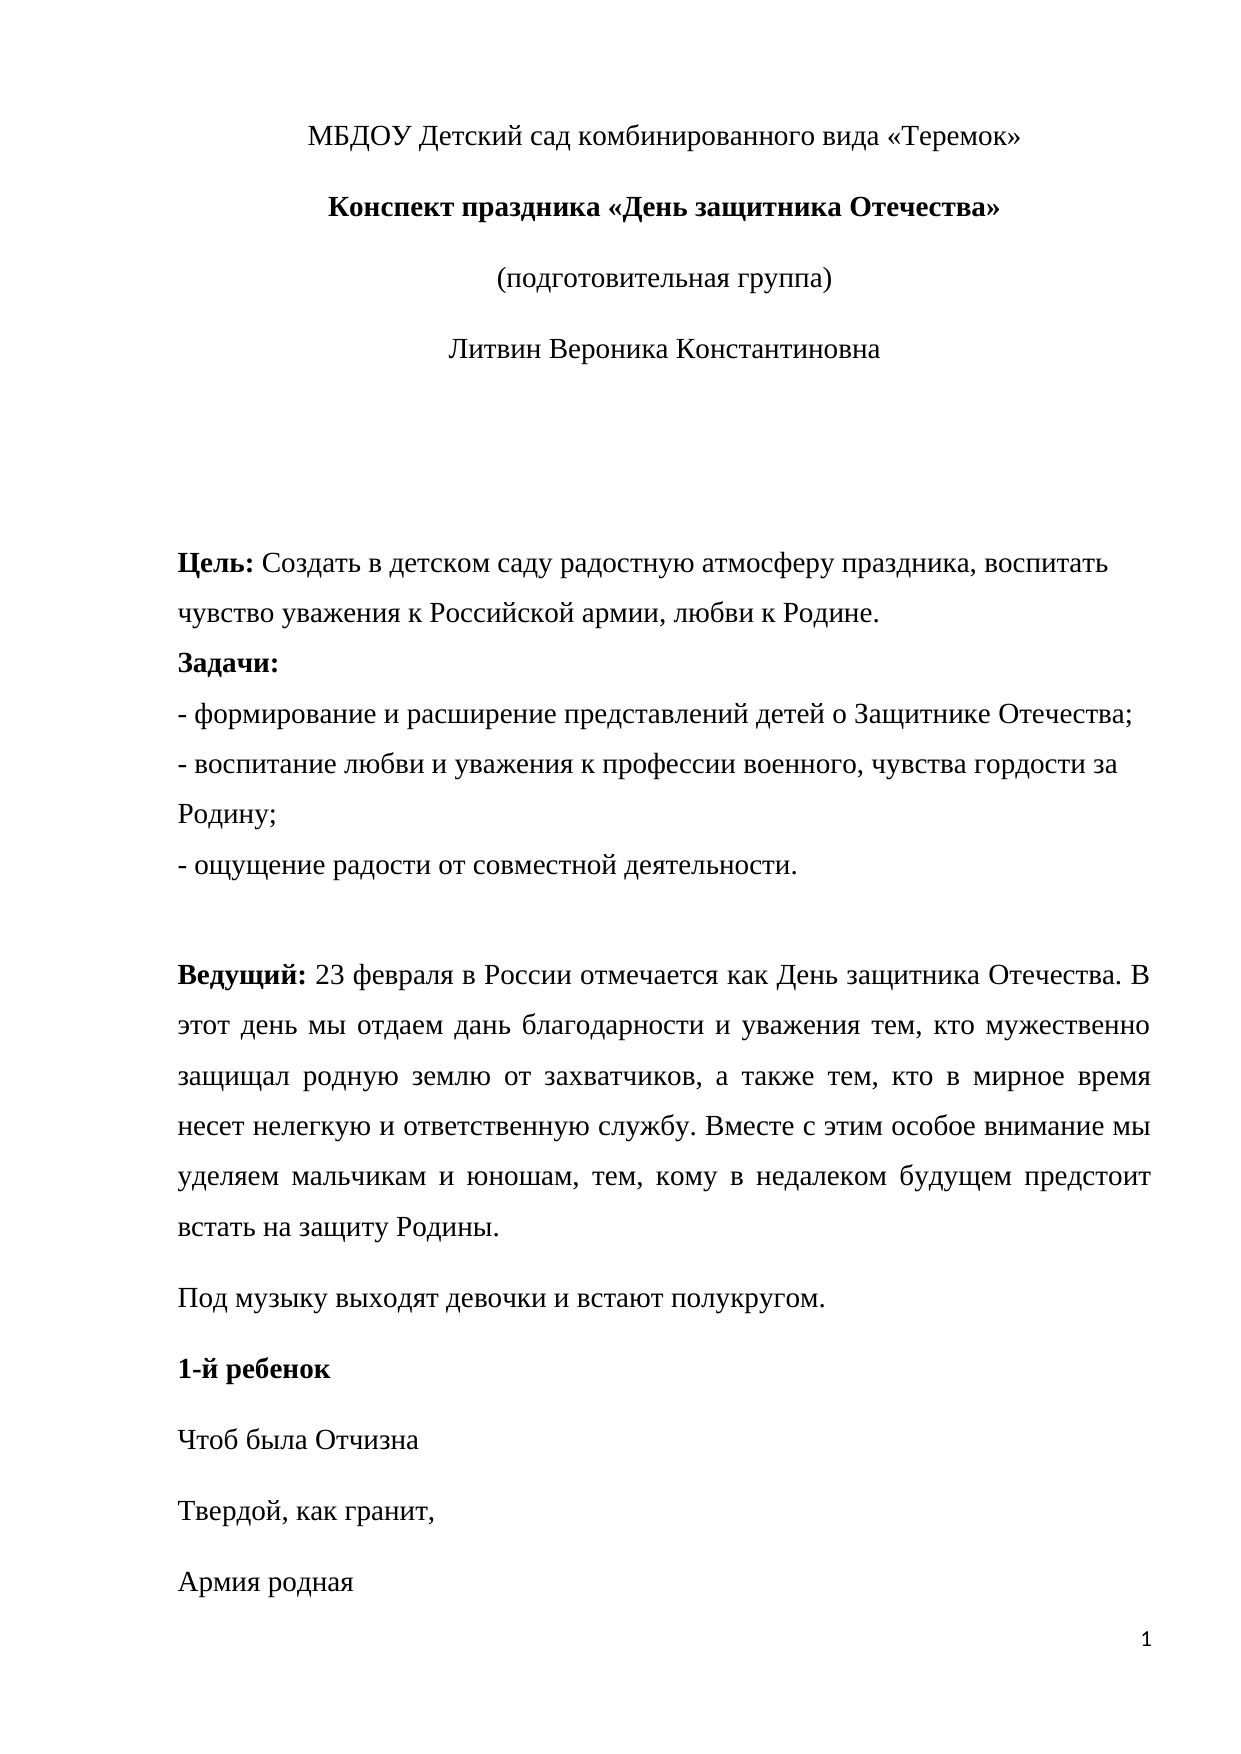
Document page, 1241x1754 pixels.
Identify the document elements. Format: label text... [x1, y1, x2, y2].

text Под музыку выходят девочки и встают полукругом. [177, 1280, 1152, 1313]
text Армия родная [177, 1564, 1152, 1598]
text (подготовительная группа) [177, 260, 1152, 294]
text МБДОУ Детский сад комбинированного вида «Теремок» [177, 118, 1152, 152]
text Ведущий: 23 февраля в России отмечается как День защитника Отечества. В этот день мы отдаем дань благодарности и уважения тем, кто мужественно защищал родную землю от захватчиков, а также тем, кто в мирное время несет нелегкую и ответственную службу. Вместе с этим особое внимание мы уделяем мальчикам и юношам, тем, кому в недалеком будущем предстоит встать на защиту Родины. [177, 957, 1152, 1242]
text Твердой, как гранит, [177, 1493, 1152, 1527]
text Литвин Вероника Константиновна [177, 332, 1152, 365]
text Чтоб была Отчизна [177, 1422, 1152, 1456]
text Цель: Создать в детском саду радостную атмосферу праздника, воспитать чувство уважения к Российской армии, любви к Родине. Задачи: - формирование и расширение представлений детей о Защитнике Отечества; - воспитание любви и уважения к профессии военного, чувства гордости за Родину; - ощущение радости от совместной деятельности. [177, 545, 1152, 922]
text Конспект праздника «День защитника Отечества» [177, 189, 1152, 223]
text 1-й ребенок [177, 1351, 1152, 1384]
